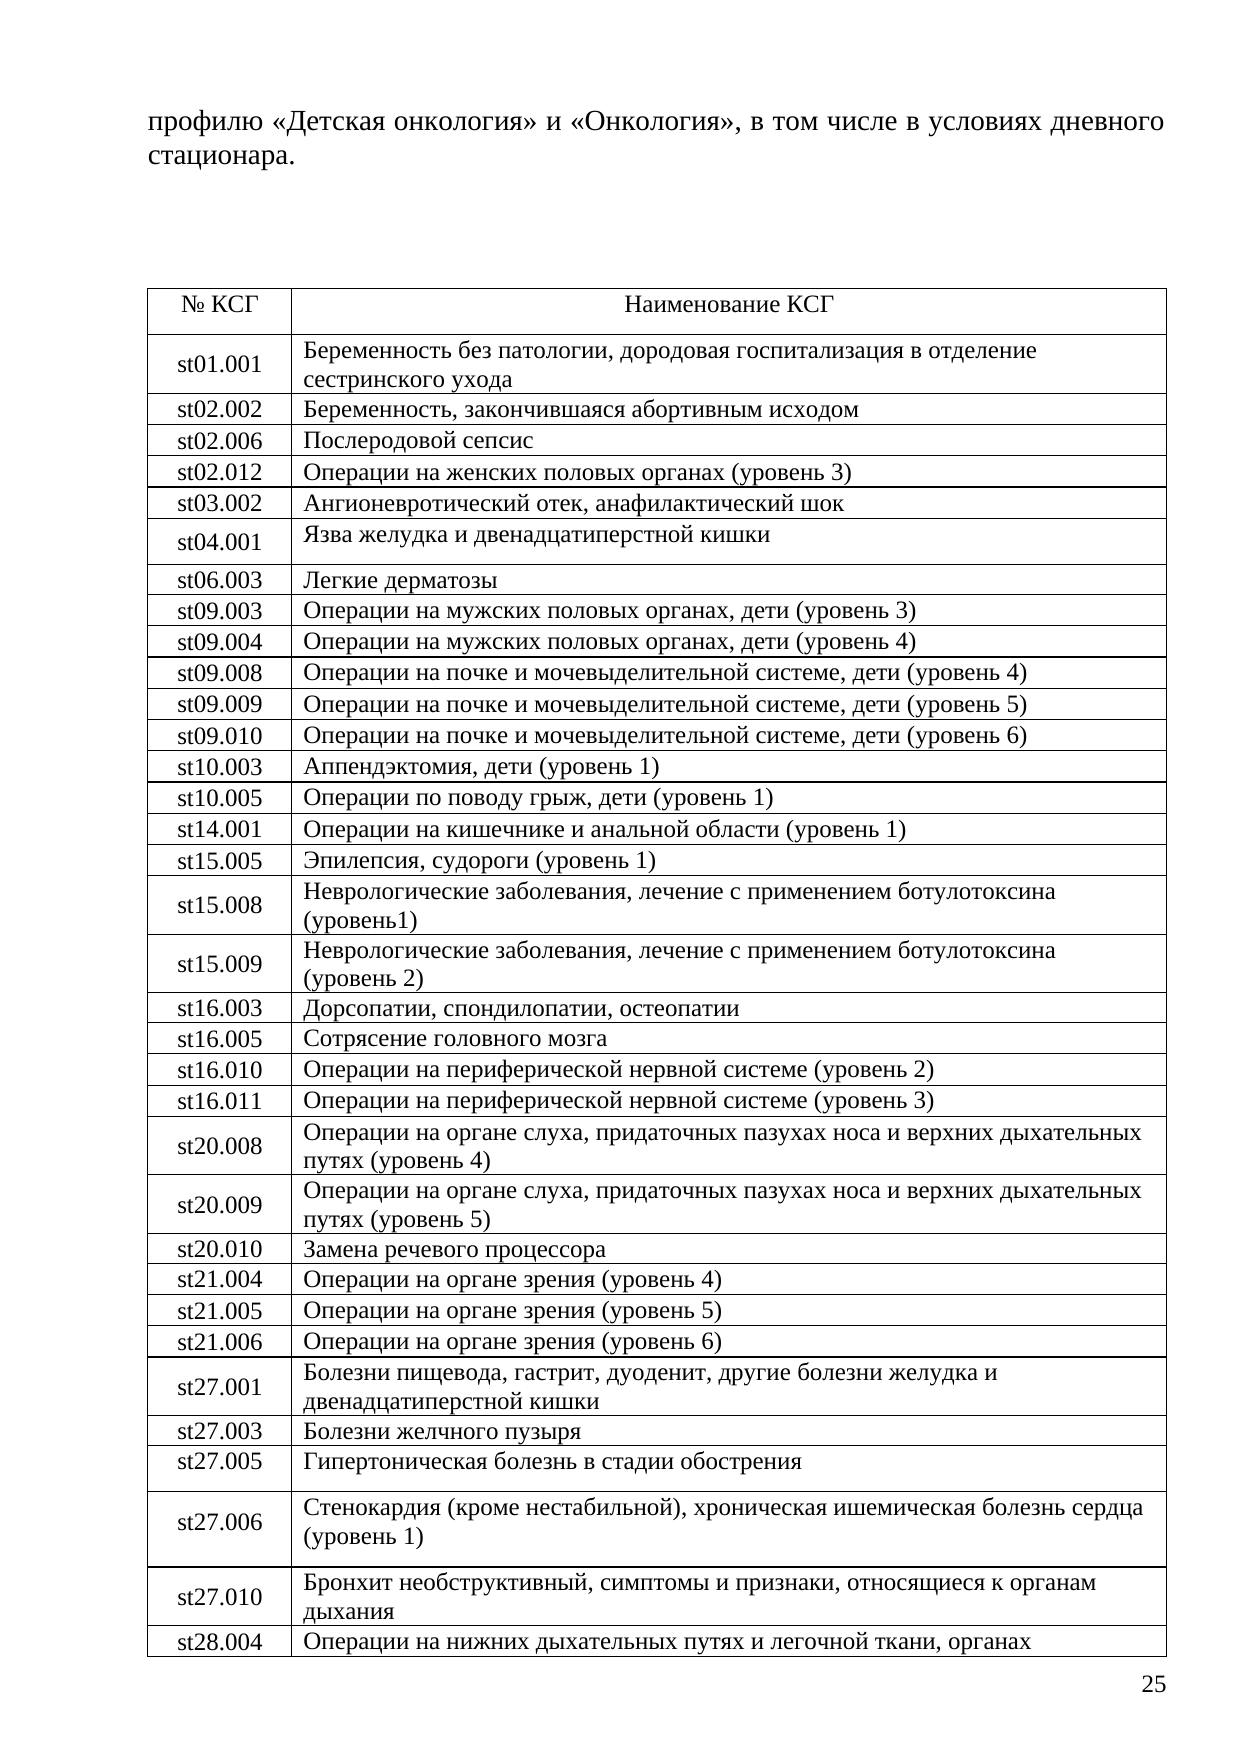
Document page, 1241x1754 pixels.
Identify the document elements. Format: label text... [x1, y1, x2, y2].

table_cell Операции на органе зрения (уровень 5) [292, 1295, 1166, 1325]
table_cell st28.004 [148, 1626, 291, 1656]
table_cell Операции на органе слуха, придаточных пазухах носа и верхних дыхательных путях (уровень 5) [292, 1175, 1166, 1233]
table_cell st09.008 [148, 658, 291, 688]
table_cell st09.004 [148, 626, 291, 656]
table_cell st09.009 [148, 689, 291, 719]
table_cell st27.001 [148, 1358, 291, 1415]
table_cell st14.001 [148, 814, 291, 844]
table_cell st06.003 [148, 565, 291, 594]
table_cell st21.004 [148, 1264, 291, 1294]
table_cell Операции на почке и мочевыделительной системе, дети (уровень 6) [292, 720, 1166, 750]
table_cell st27.010 [148, 1568, 291, 1625]
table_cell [292, 1626, 1166, 1656]
table_cell Операции на почке и мочевыделительной системе, дети (уровень 4) [292, 658, 1166, 688]
table_cell st20.008 [148, 1117, 291, 1174]
table_cell Операции по поводу грыж, дети (уровень 1) [292, 783, 1166, 813]
table_cell Замена речевого процессора [292, 1234, 1166, 1263]
table_cell st15.005 [148, 845, 291, 875]
table_cell Операции на органе зрения (уровень 6) [292, 1326, 1166, 1356]
table_cell st09.010 [148, 720, 291, 750]
table_cell st16.010 [148, 1054, 291, 1084]
table_cell st16.005 [148, 1023, 291, 1053]
table_cell Бронхит необструктивный, симптомы и признаки, относящиеся к органам дыхания [292, 1568, 1166, 1625]
table_cell st21.005 [148, 1295, 291, 1325]
table_cell st15.008 [148, 876, 291, 934]
table_cell Болезни пищевода, гастрит, дуоденит, другие болезни желудка и двенадцатиперстной кишки [292, 1358, 1166, 1415]
table_cell Гипертоническая болезнь в стадии обострения [292, 1446, 1166, 1491]
table_cell Операции на кишечнике и анальной области (уровень 1) [292, 814, 1166, 844]
table_cell Болезни желчного пузыря [292, 1416, 1166, 1445]
table_cell Неврологические заболевания, лечение с применением ботулотоксина (уровень 2) [292, 935, 1166, 992]
table_cell Операции на периферической нервной системе (уровень 3) [292, 1086, 1166, 1116]
table_cell st27.005 [148, 1446, 291, 1491]
table_cell Язва желудка и двенадцатиперстной кишки [292, 519, 1166, 564]
table_cell st27.003 [148, 1416, 291, 1445]
table_cell Легкие дерматозы [292, 565, 1166, 594]
table_cell Операции на почке и мочевыделительной системе, дети (уровень 5) [292, 689, 1166, 719]
table_header № КСГ [148, 289, 291, 334]
table_cell st03.002 [148, 488, 291, 518]
table_cell Ангионевротический отек, анафилактический шок [292, 488, 1166, 518]
table_cell st16.011 [148, 1086, 291, 1116]
table_cell Послеродовой сепсис [292, 425, 1166, 455]
table_cell Сотрясение головного мозга [292, 1023, 1166, 1053]
table_cell Аппендэктомия, дети (уровень 1) [292, 751, 1166, 781]
table_cell st02.006 [148, 425, 291, 455]
table_cell st10.003 [148, 751, 291, 781]
table_cell Стенокардия (кроме нестабильной), хроническая ишемическая болезнь сердца (уровень 1) [292, 1492, 1166, 1566]
table_cell st04.001 [148, 519, 291, 564]
table_cell st20.009 [148, 1175, 291, 1233]
table_cell Эпилепсия, судороги (уровень 1) [292, 845, 1166, 875]
table_cell st21.006 [148, 1326, 291, 1356]
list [148, 103, 1166, 170]
table_cell Беременность, закончившаяся абортивным исходом [292, 394, 1166, 424]
table_cell st01.001 [148, 335, 291, 393]
table_cell Беременность без патологии, дородовая госпитализация в отделение сестринского ухода [292, 335, 1166, 393]
table_cell st09.003 [148, 595, 291, 625]
table_cell st15.009 [148, 935, 291, 992]
table_cell Операции на женских половых органах (уровень 3) [292, 456, 1166, 486]
table_cell st16.003 [148, 993, 291, 1022]
table_cell st02.002 [148, 394, 291, 424]
table_cell Дорсопатии, спондилопатии, остеопатии [292, 993, 1166, 1022]
table_cell Операции на органе зрения (уровень 4) [292, 1264, 1166, 1294]
table_cell Неврологические заболевания, лечение с применением ботулотоксина (уровень1) [292, 876, 1166, 934]
table_cell st27.006 [148, 1492, 291, 1566]
table_header Наименование КСГ [292, 289, 1166, 334]
table_cell Операции на периферической нервной системе (уровень 2) [292, 1054, 1166, 1084]
table_cell st02.012 [148, 456, 291, 486]
table_cell st10.005 [148, 783, 291, 813]
table_cell Операции на мужских половых органах, дети (уровень 4) [292, 626, 1166, 656]
table_cell Операции на мужских половых органах, дети (уровень 3) [292, 595, 1166, 625]
table_cell Операции на органе слуха, придаточных пазухах носа и верхних дыхательных путях (уровень 4) [292, 1117, 1166, 1174]
table_cell st20.010 [148, 1234, 291, 1263]
